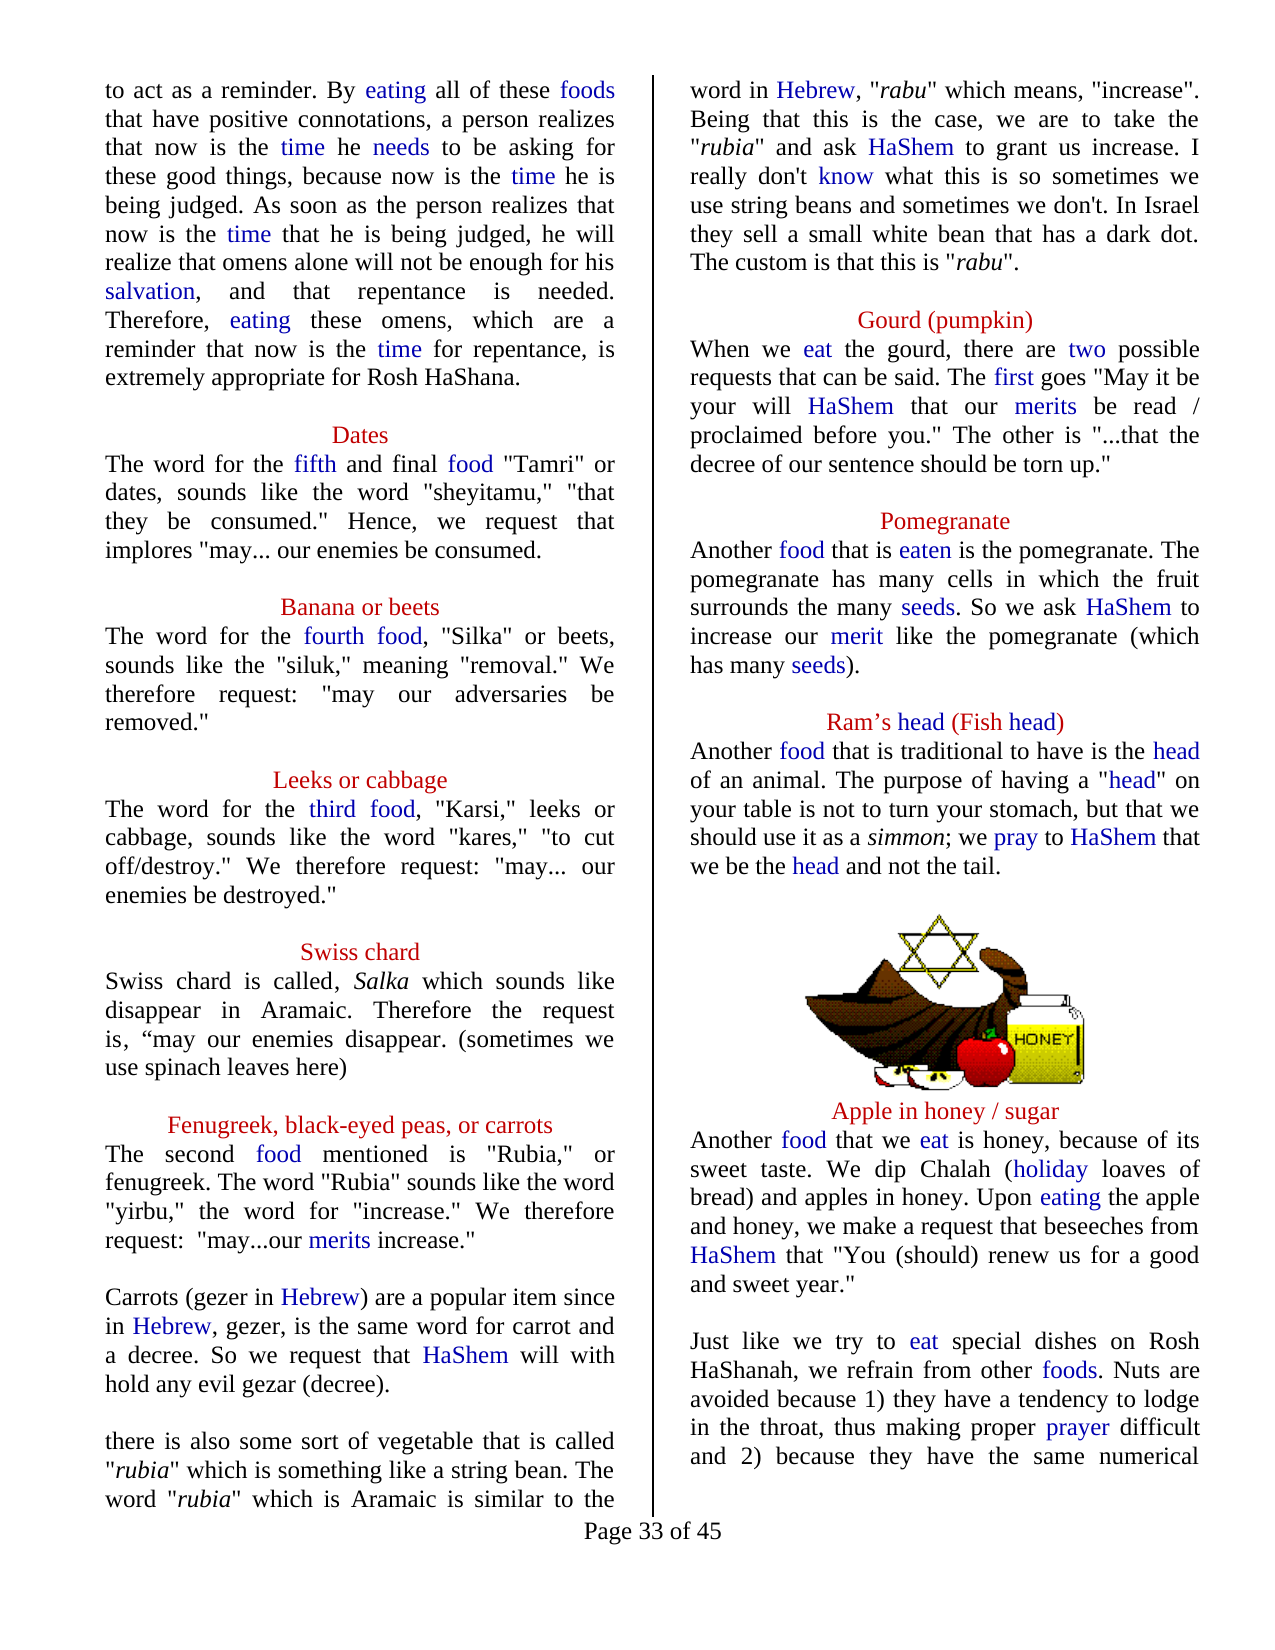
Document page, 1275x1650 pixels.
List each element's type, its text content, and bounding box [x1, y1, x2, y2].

text Fenugreek, black-eyed peas, or carrots [105, 1110, 615, 1139]
text Apple in honey / sugar [690, 1096, 1200, 1125]
text The word for the fifth and final food "Tamri" or dates, sounds like the word "sheyitamu," "that they be consumed." Hence, we request that implores "may... our enemies be consumed. [105, 449, 615, 564]
text there is also some sort of vegetable that is called "rubia" which is something like a string bean. The word "rubia" which is Aramaic is similar to the word in Hebrew, "rabu" which means, "increase". Being that this is the case, we are to take the "rubia" and ask HaShem to grant us increase. I really don't know what this is so sometimes we use string beans and sometimes we don't. In Israel they sell a small white bean that has a dark dot. The custom is that this is "rabu". [105, 1426, 615, 1512]
text there is also some sort of vegetable that is called "rubia" which is something like a string bean. The word "rubia" which is Aramaic is similar to the word in Hebrew, "rabu" which means, "increase". Being that this is the case, we are to take the "rubia" and ask HaShem to grant us increase. I really don't know what this is so sometimes we use string beans and sometimes we don't. In Israel they sell a small white bean that has a dark dot. The custom is that this is "rabu". [690, 75, 1200, 276]
text Swiss chard is called‚ Salka which sounds like disappear in Aramaic. Therefore the request is‚ “may our enemies disappear. (sometimes we use spinach leaves here) [105, 966, 615, 1081]
text The second food mentioned is "Rubia," or fenugreek. The word "Rubia" sounds like the word "yirbu," the word for "increase." We therefore request: "may...our merits increase." [105, 1139, 615, 1254]
text The word for the third food, "Karsi," leeks or cabbage, sounds like the word "kares," "to cut off/destroy." We therefore request: "may... our enemies be destroyed." [105, 794, 615, 909]
text Carrots (gezer in Hebrew) are a popular item since in Hebrew, gezer, is the same word for carrot and a decree. So we request that HaShem will with hold any evil gezar (decree). [105, 1282, 615, 1397]
text The word for the fourth food, "Silka" or beets, sounds like the "siluk," meaning "removal." We therefore request: "may our adversaries be removed." [105, 621, 615, 736]
text Leeks or cabbage [105, 765, 615, 794]
text Banana or beets [105, 592, 615, 621]
text Pomegranate [690, 506, 1200, 535]
text Gourd (pumpkin) [690, 305, 1200, 334]
text Another food that is eaten is the pomegranate. The pomegranate has many cells in which the fruit surrounds the many seeds. So we ask HaShem to increase our merit like the pomegranate (which has many seeds). [690, 535, 1200, 679]
text Ram’s head (Fish head) [690, 707, 1200, 736]
text Another food that is traditional to have is the head of an animal. The purpose of having a "head" on your table is not to turn your stomach, but that we should use it as a simmon; we pray to HaShem that we be the head and not the tail. [690, 736, 1200, 880]
picture [788, 908, 1102, 1097]
text Dates [105, 420, 615, 449]
text When we eat the gourd, there are two possible requests that can be said. The first goes "May it be your will HaShem that our merits be read / proclaimed before you." The other is "...that the decree of our sentence should be torn up." [690, 334, 1200, 477]
text Swiss chard [105, 937, 615, 966]
text Another food that we eat is honey, because of its sweet taste. We dip Chalah (holiday loaves of bread) and apples in honey. Upon eating the apple and honey, we make a request that beseeches from HaShem that "You (should) renew us for a good and sweet year." [690, 1125, 1200, 1297]
